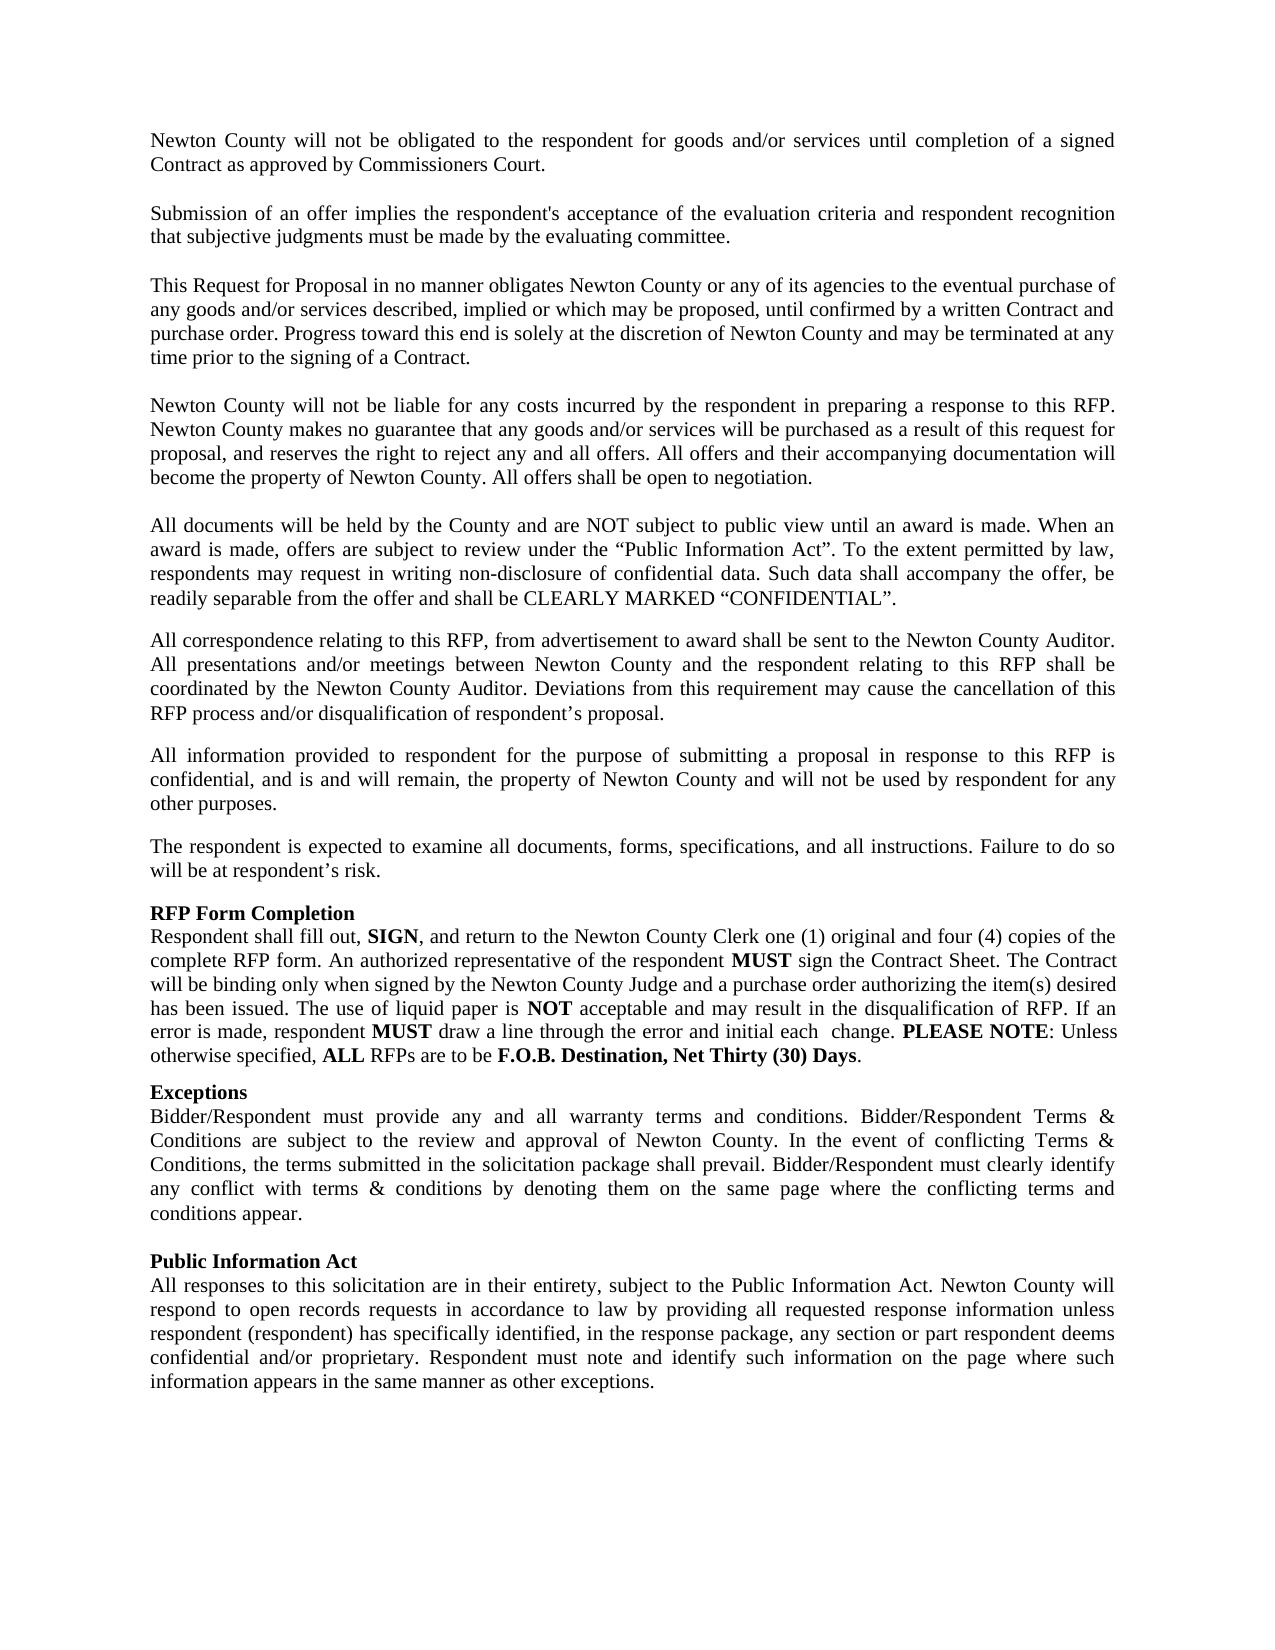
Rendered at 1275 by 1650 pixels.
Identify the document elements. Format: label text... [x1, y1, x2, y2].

text All documents will be held by the County and are NOT subject to public view until an award is made. When an award is made, offers are subject to review under the “Public Information Act”. To the extent permitted by law, respondents may request in writing non-disclosure of confidential data. Such data shall accompany the offer, be readily separable from the offer and shall be CLEARLY MARKED “CONFIDENTIAL”. [150, 513, 1117, 609]
text Submission of an offer implies the respondent's acceptance of the evaluation criteria and respondent recognition that subjective judgments must be made by the evaluating committee. [150, 200, 1117, 248]
text Newton County will not be obligated to the respondent for goods and/or services until completion of a signed Contract as approved by Commissioners Court. [150, 128, 1116, 176]
text All information provided to respondent for the purpose of submitting a proposal in response to this RFP is confidential, and is and will remain, the property of Newton County and will not be used by respondent for any other purposes. [150, 743, 1117, 815]
text The respondent is expected to examine all documents, forms, specifications, and all instructions. Failure to do so will be at respondent’s risk. [150, 834, 1117, 882]
text All responses to this solicitation are in their entirety, subject to the Public Information Act. Newton County will respond to open records requests in accordance to law by providing all requested response information unless respondent (respondent) has specifically identified, in the response package, any section or part respondent deems confidential and/or proprietary. Respondent must note and identify such information on the page where such information appears in the same manner as other exceptions. [150, 1273, 1116, 1393]
text Bidder/Respondent must provide any and all warranty terms and conditions. Bidder/Respondent Terms & Conditions are subject to the review and approval of Newton County. In the event of conflicting Terms & Conditions, the terms submitted in the solicitation package shall prevail. Bidder/Respondent must clearly identify any conflict with terms & conditions by denoting them on the same page where the conflicting terms and conditions appear. [150, 1104, 1117, 1224]
text All correspondence relating to this RFP, from advertisement to award shall be sent to the Newton County Auditor. All presentations and/or meetings between Newton County and the respondent relating to this RFP shall be coordinated by the Newton County Auditor. Deviations from this requirement may cause the cancellation of this RFP process and/or disqualification of respondent’s proposal. [150, 628, 1117, 724]
text This Request for Proposal in no manner obligates Newton County or any of its agencies to the eventual purchase of any goods and/or services described, implied or which may be proposed, until confirmed by a written Contract and purchase order. Progress toward this end is solely at the discretion of Newton County and may be terminated at any time prior to the signing of a Contract. [150, 273, 1116, 369]
subtitle Exceptions [150, 1080, 1189, 1104]
text Newton County will not be liable for any costs incurred by the respondent in preparing a response to this RFP. Newton County makes no guarantee that any goods and/or services will be purchased as a result of this request for proposal, and reserves the right to reject any and all offers. All offers and their accompanying documentation will become the property of Newton County. All offers shall be open to negotiation. [150, 393, 1117, 489]
subtitle RFP Form Completion [150, 901, 1189, 925]
subtitle Public Information Act [150, 1249, 1189, 1273]
text Respondent shall fill out, SIGN, and return to the Newton County Clerk one (1) original and four (4) copies of the complete RFP form. An authorized representative of the respondent MUST sign the Contract Sheet. The Contract will be binding only when signed by the Newton County Judge and a purchase order authorizing the item(s) desired has been issued. The use of liquid paper is NOT acceptable and may result in the disqualification of RFP. If an error is made, respondent MUST draw a line through the error and initial each change. PLEASE NOTE: Unless otherwise specified, ALL RFPs are to be F.O.B. Destination, Net Thirty (30) Days. [150, 925, 1118, 1067]
